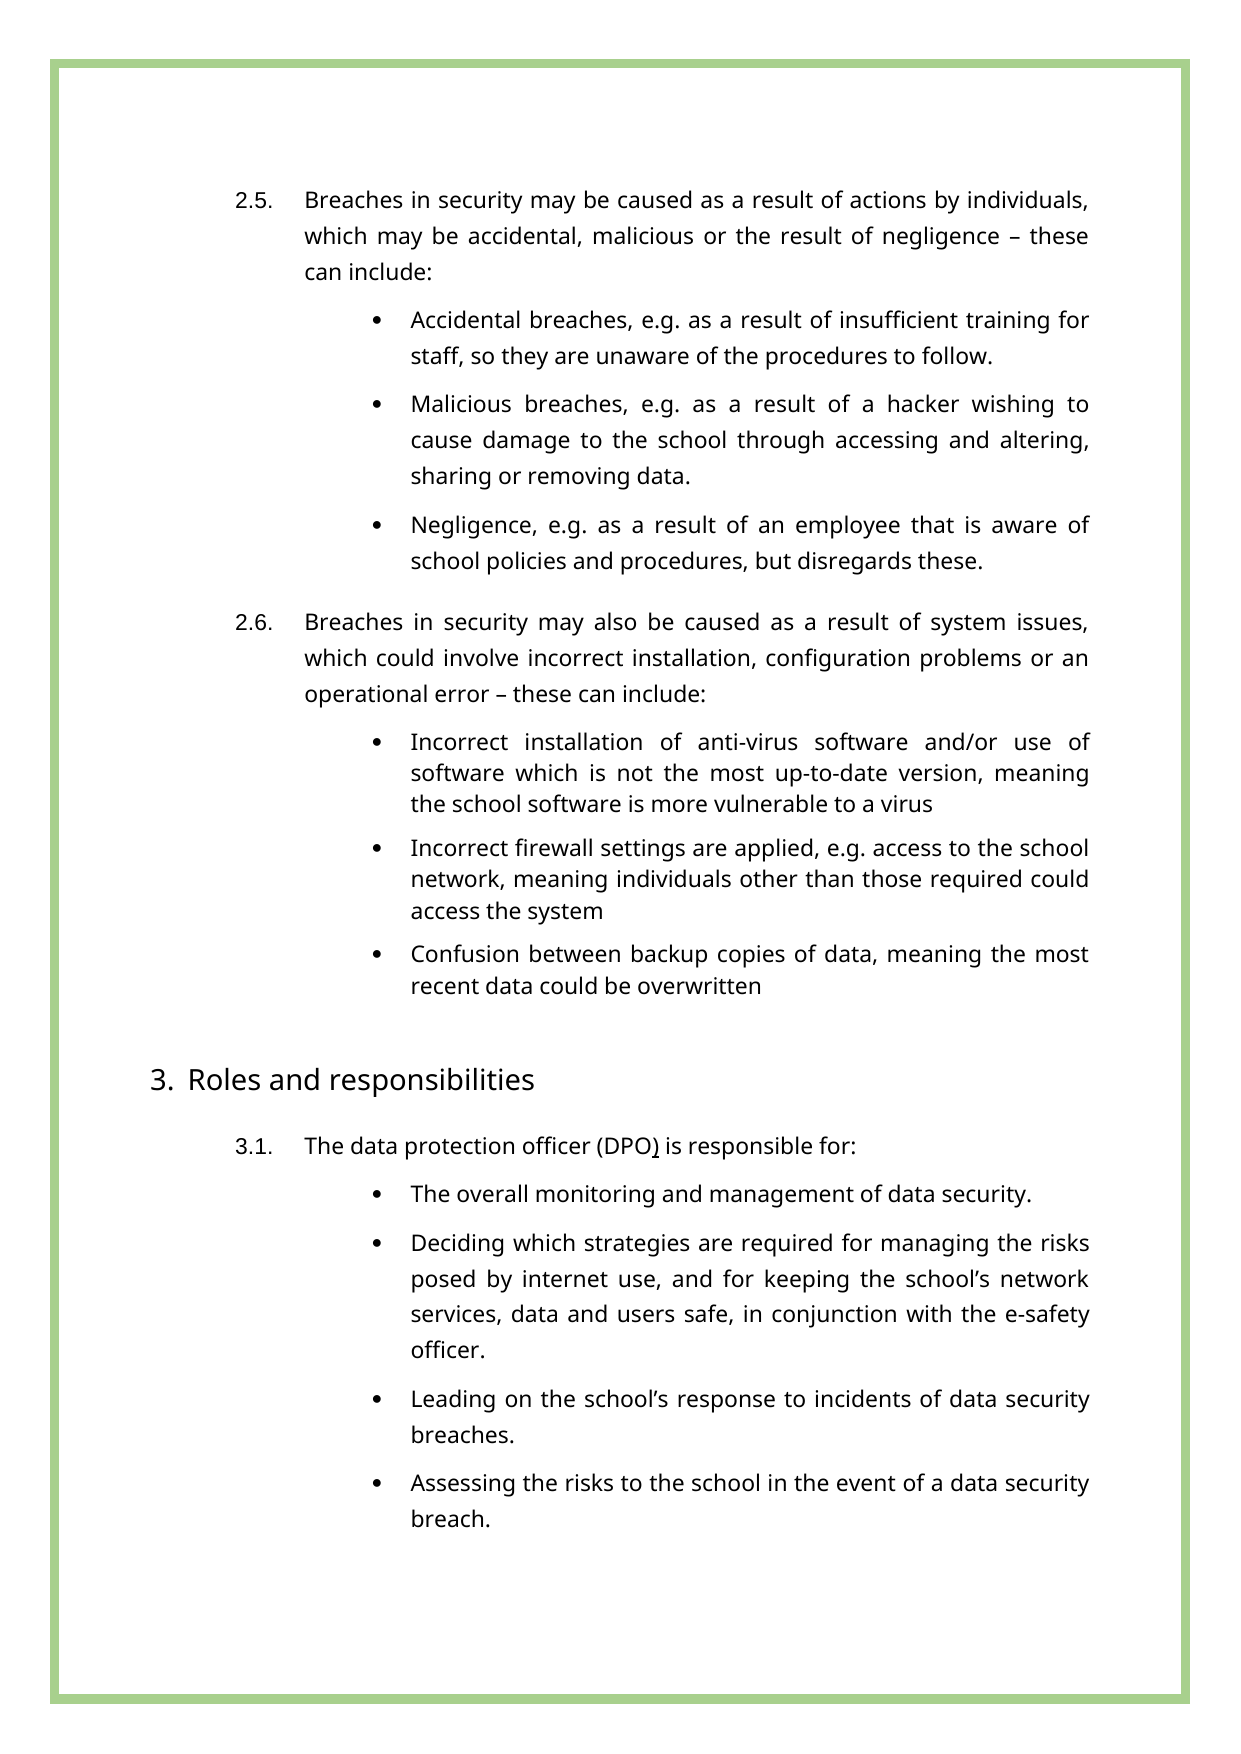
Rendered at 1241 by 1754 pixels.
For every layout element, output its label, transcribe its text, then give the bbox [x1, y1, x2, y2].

list Incorrect installation of anti-virus software and/or use of software which is not the most up-to-date version, meaning the school software is more vulnerable to a virus [373, 726, 1090, 820]
list The data protection officer (DPO) is responsible for: [254, 1130, 1090, 1161]
list Assessing the risks to the school in the event of a data security breach. [373, 1467, 1090, 1534]
list Negligence, e.g. as a result of an employee that is aware of school policies and procedures, but disregards these. [373, 509, 1090, 576]
list Confusion between backup copies of data, meaning the most recent data could be overwritten [373, 938, 1090, 1001]
list Breaches in security may also be caused as a result of system issues, which could involve incorrect installation, configuration problems or an operational error – these can include: [254, 606, 1090, 709]
list Deciding which strategies are required for managing the risks posed by internet use, and for keeping the school’s network services, data and users safe, in conjunction with the e-safety officer. [373, 1227, 1090, 1366]
list Incorrect firewall settings are applied, e.g. access to the school network, meaning individuals other than those required could access the system [373, 832, 1090, 926]
subtitle Roles and responsibilities [150, 1059, 1090, 1099]
list Breaches in security may be caused as a result of actions by individuals, which may be accidental, malicious or the result of negligence – these can include: [254, 184, 1090, 287]
list Accidental breaches, e.g. as a result of insufficient training for staff, so they are unaware of the procedures to follow. [373, 304, 1090, 371]
list Leading on the school’s response to incidents of data security breaches. [373, 1383, 1090, 1450]
list Malicious breaches, e.g. as a result of a hacker wishing to cause damage to the school through accessing and altering, sharing or removing data. [373, 388, 1090, 492]
list The overall monitoring and management of data security. [373, 1178, 1090, 1209]
